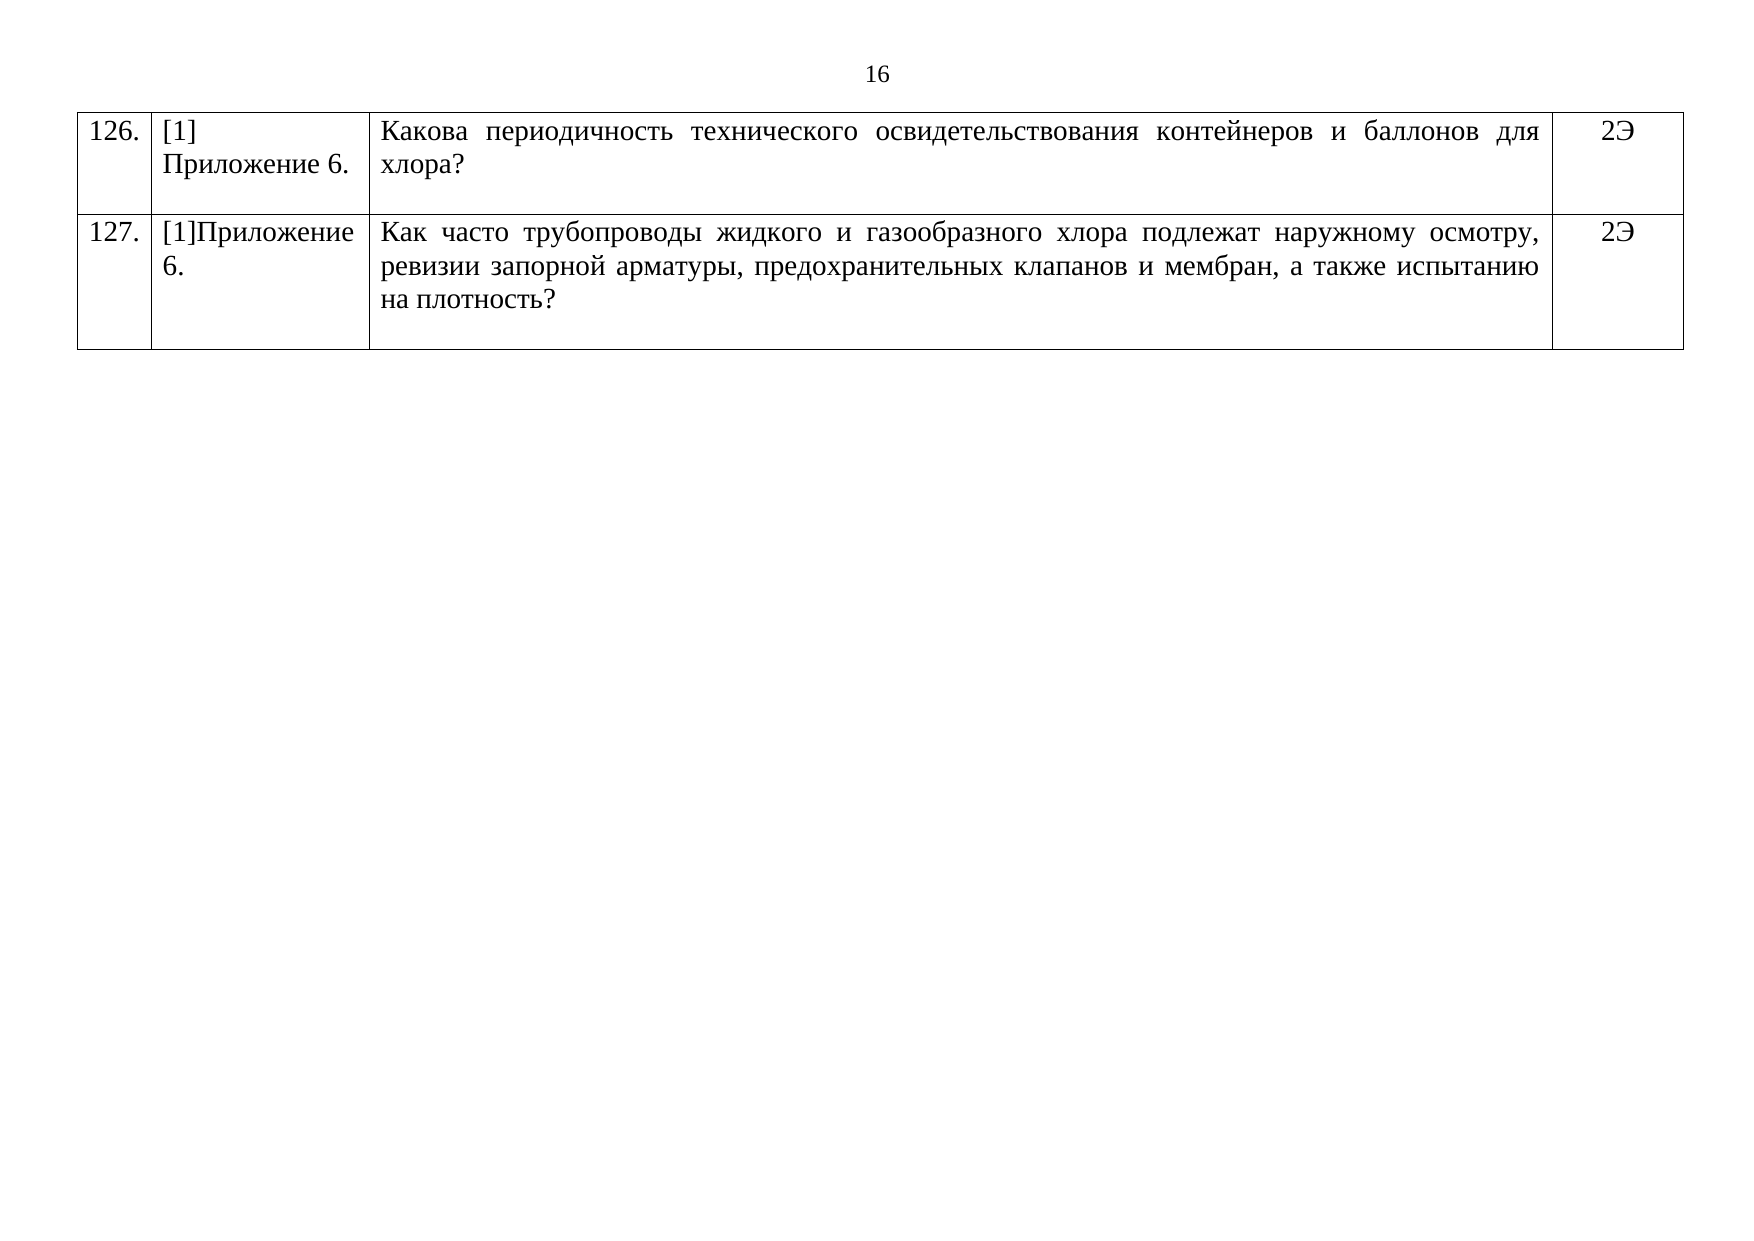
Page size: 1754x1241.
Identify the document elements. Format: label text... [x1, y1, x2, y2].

table_cell [78, 113, 151, 213]
table_cell [1]Приложение 6. [152, 215, 369, 349]
table_cell Какова периодичность технического освидетельствования контейнеров и баллонов для хлора? [370, 113, 1552, 213]
table_cell Как часто трубопроводы жидкого и газообразного хлора подлежат наружному осмотру, ревизии запорной арматуры, предохранительных клапанов и мембран, а также испытанию на плотность? [370, 215, 1552, 349]
table_cell 2Э [1553, 113, 1683, 213]
table_cell [78, 215, 151, 349]
table_cell 2Э [1553, 215, 1683, 349]
table_cell [1] Приложение 6. [152, 113, 369, 213]
